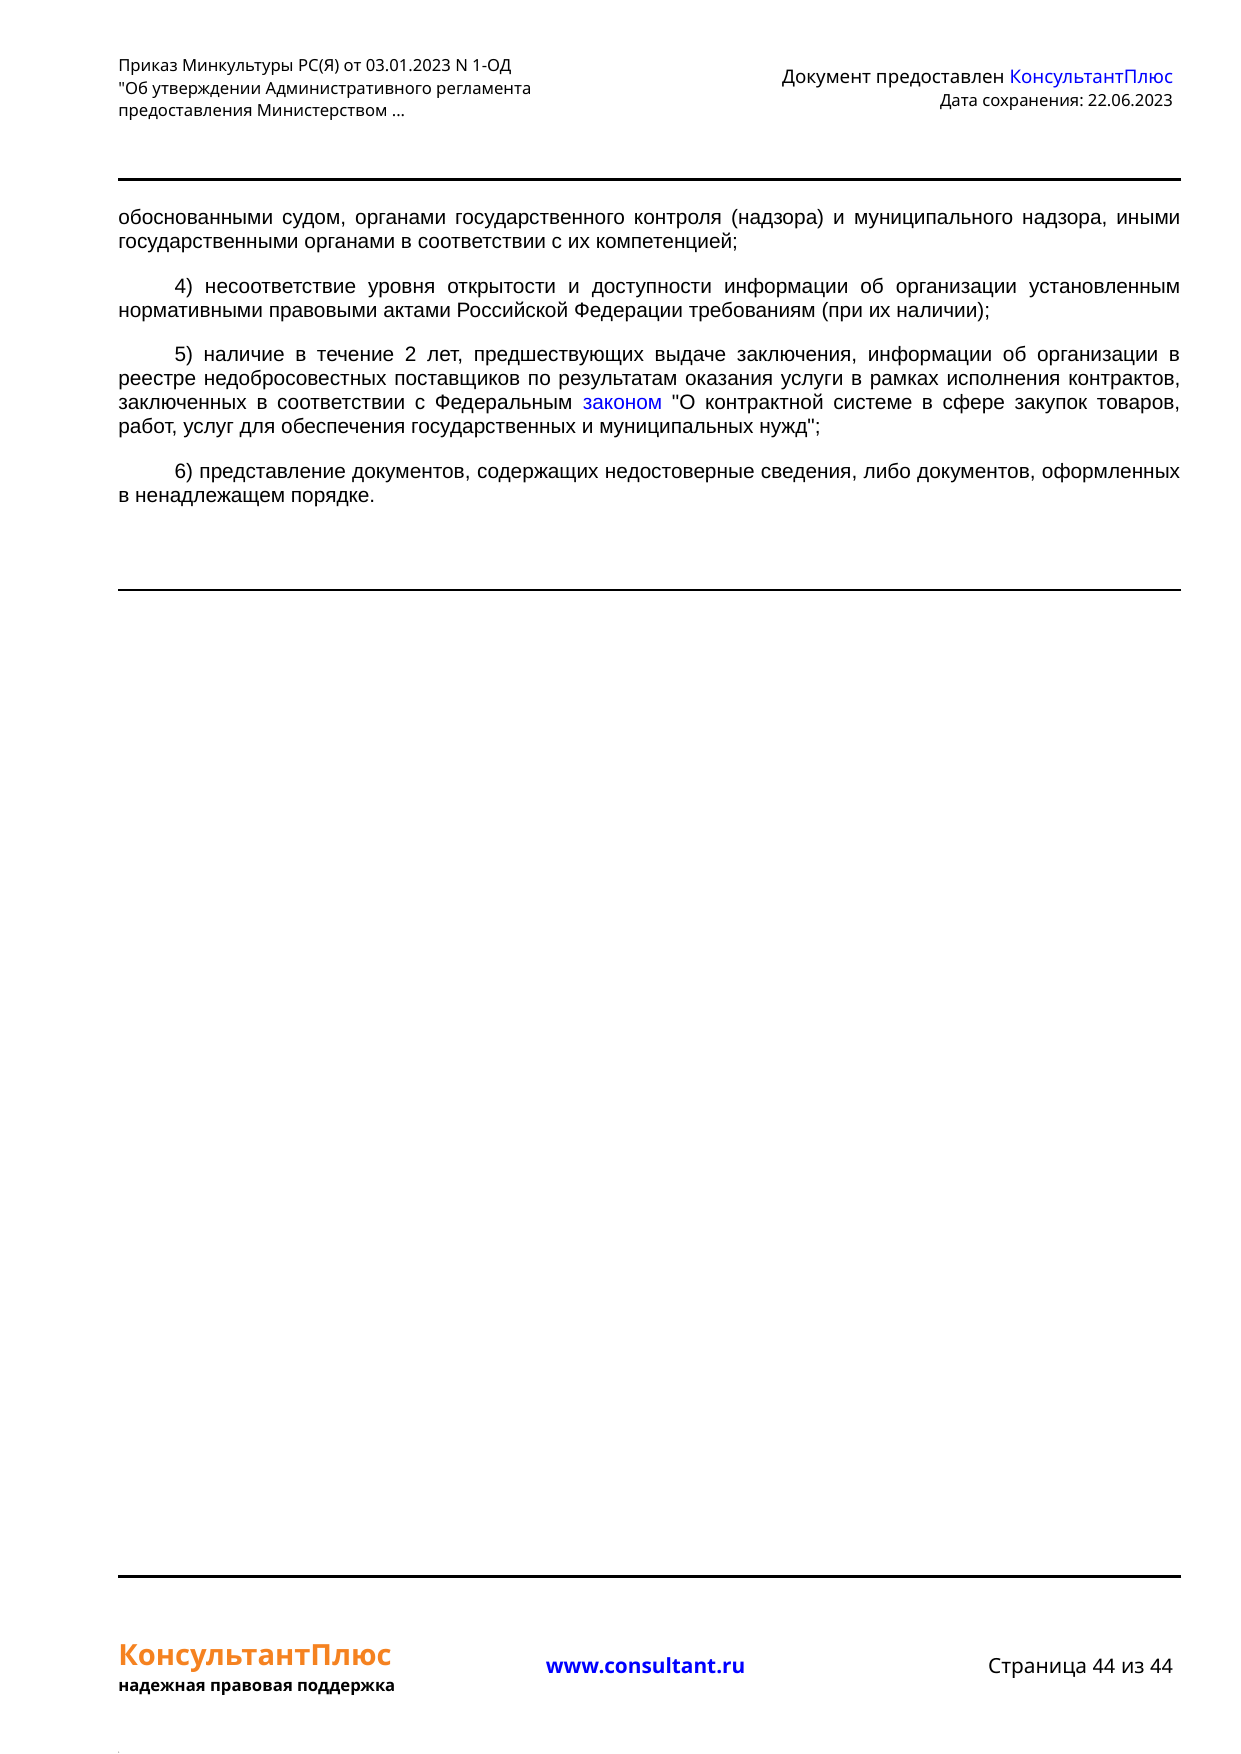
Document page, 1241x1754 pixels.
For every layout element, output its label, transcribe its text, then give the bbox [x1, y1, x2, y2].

text 4) несоответствие уровня открытости и доступности информации об организации установленным нормативными правовыми актами Российской Федерации требованиям (при их наличии); [118, 273, 1181, 321]
text 6) представление документов, содержащих недостоверные сведения, либо документов, оформленных в ненадлежащем порядке. [118, 459, 1181, 507]
text 5) наличие в течение 2 лет, предшествующих выдаче заключения, информации об организации в реестре недобросовестных поставщиков по результатам оказания услуги в рамках исполнения контрактов, заключенных в соответствии с Федеральным законом "О контрактной системе в сфере закупок товаров, работ, услуг для обеспечения государственных и муниципальных нужд"; [118, 342, 1181, 438]
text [118, 205, 1181, 253]
